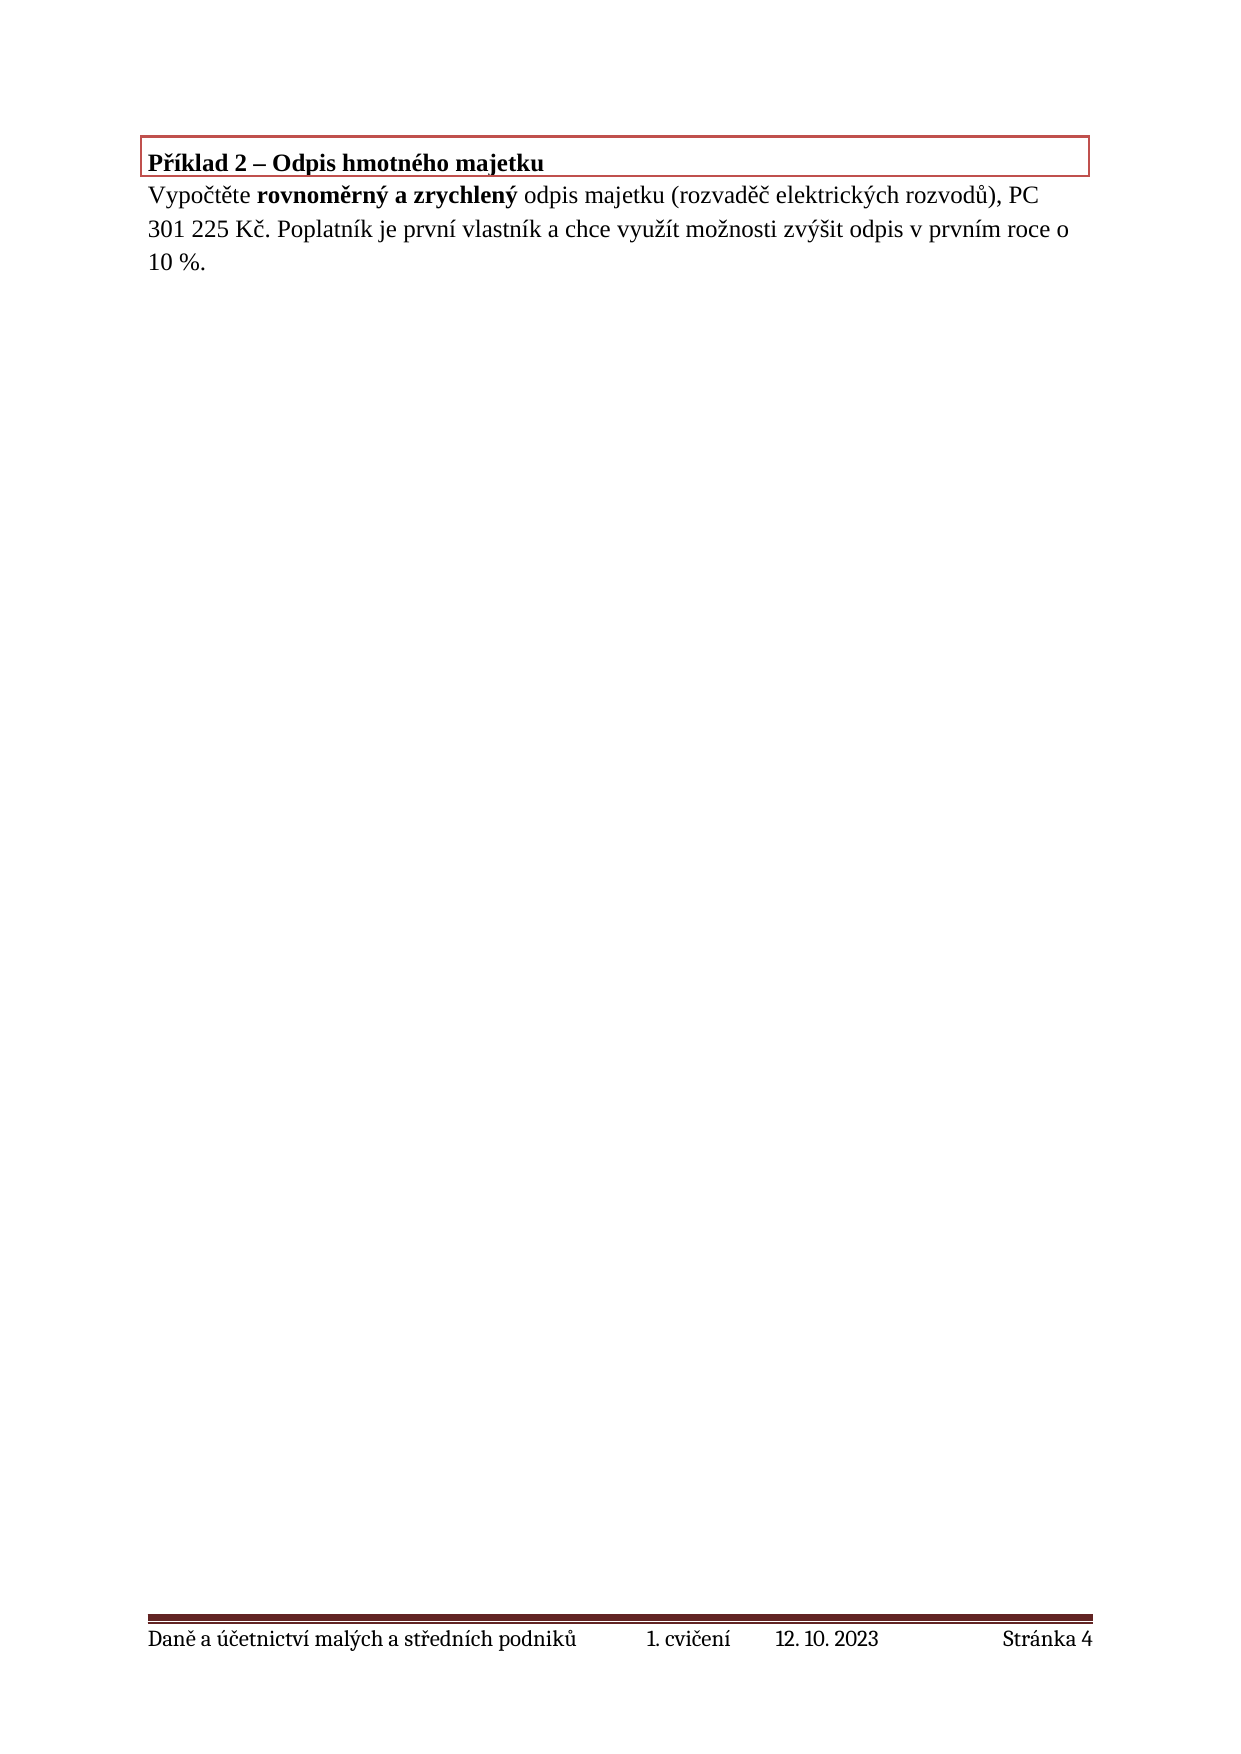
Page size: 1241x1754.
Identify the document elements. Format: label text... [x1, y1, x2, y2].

text Vypočtěte rovnoměrný a zrychlený odpis majetku (rozvaděč elektrických rozvodů), PC 301 225 Kč. Poplatník je první vlastník a chce využít možnosti zvýšit odpis v prvním roce o 10 %. [148, 181, 1093, 275]
text Příklad 2 – Odpis hmotného majetku [148, 148, 1088, 175]
